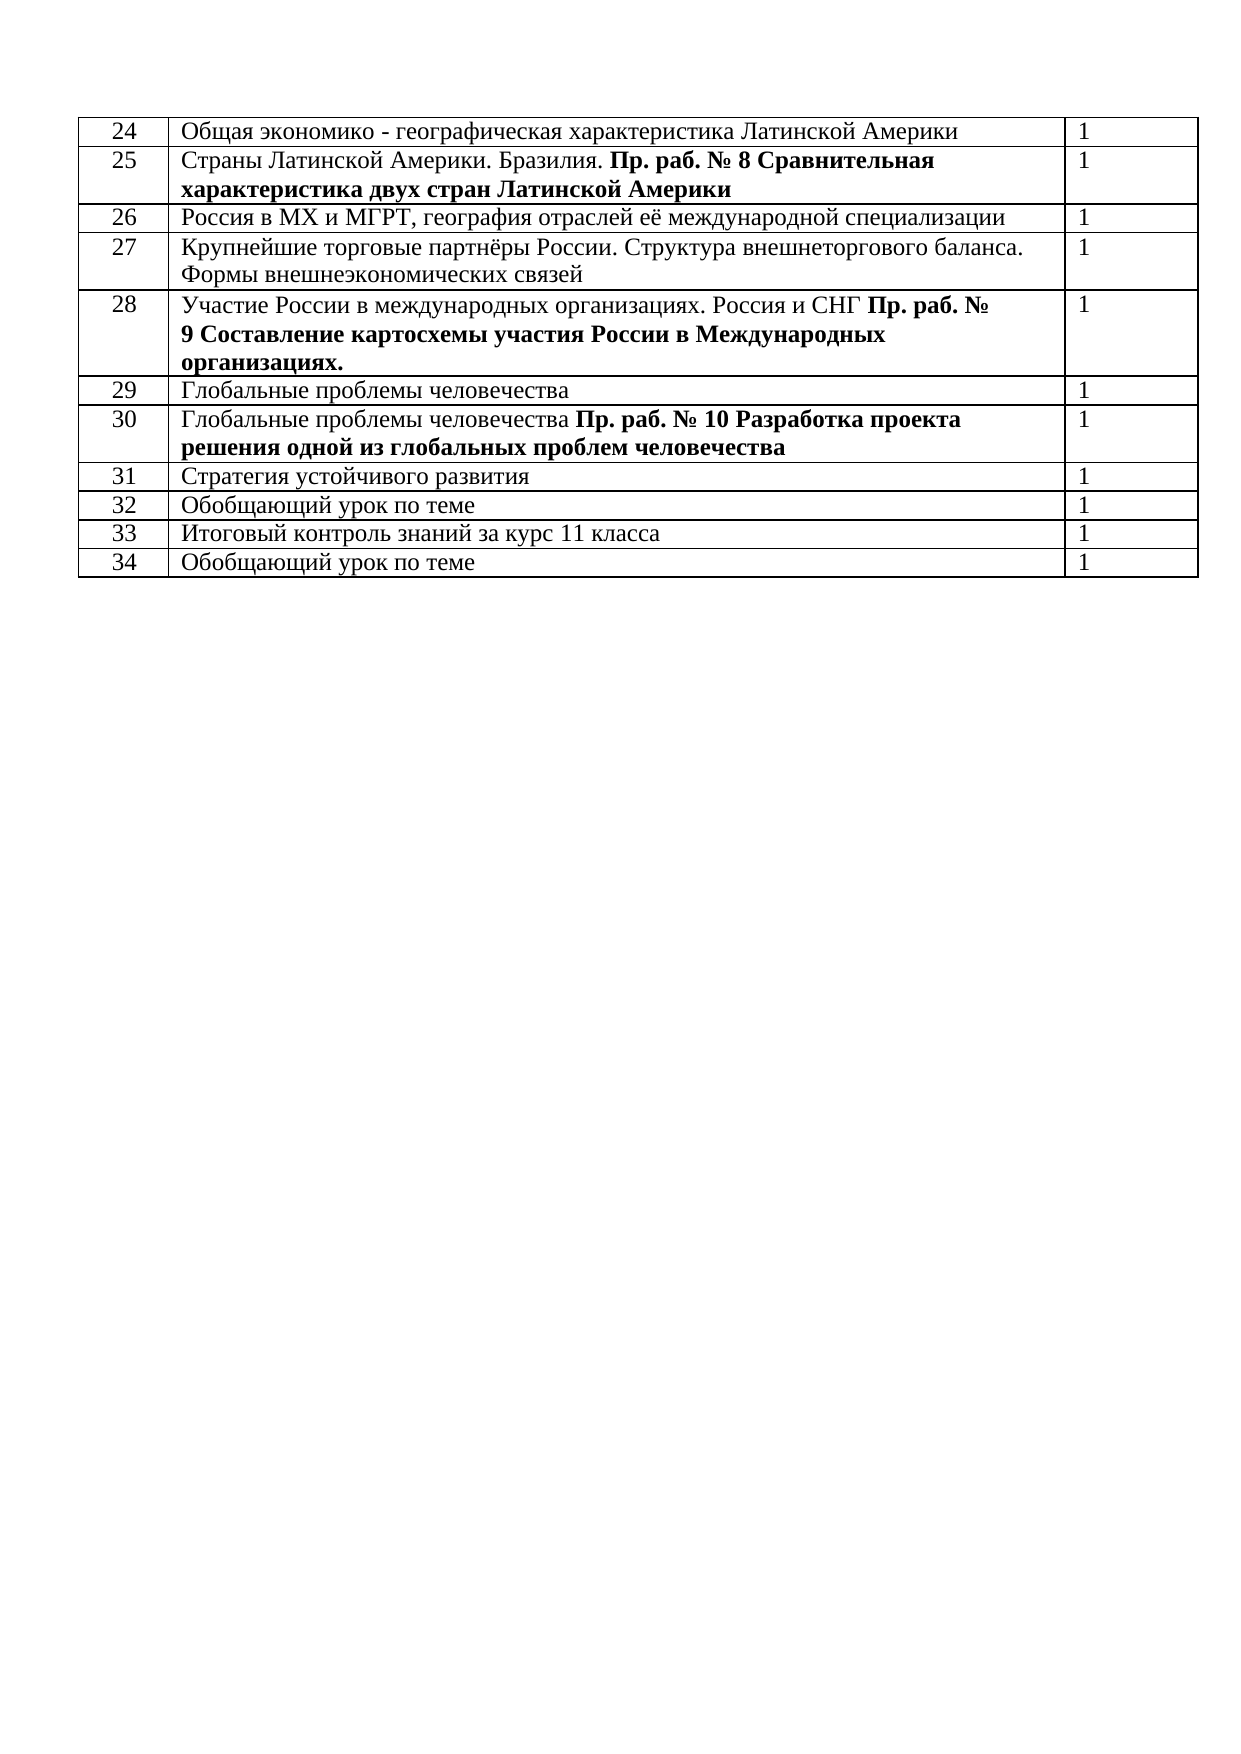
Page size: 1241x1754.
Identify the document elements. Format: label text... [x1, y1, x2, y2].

table_cell 1 [1066, 291, 1197, 375]
table_cell 1 [1066, 147, 1197, 203]
table_cell Итоговый контроль знаний за курс 11 класса [169, 521, 1064, 548]
table_cell 1 [1066, 549, 1197, 576]
table_cell 29 [79, 377, 168, 404]
table_cell Участие России в международных организациях. Россия и СНГ Пр. раб. № 9 Составление картосхемы участия России в Международных организациях. [169, 291, 1064, 375]
table_cell 1 [1066, 406, 1197, 461]
table_header 24 [79, 118, 168, 146]
table_cell Россия в МХ и МГРТ, география отраслей её международной специализации [169, 205, 1064, 232]
table_cell Стратегия устойчивого развития [169, 463, 1064, 490]
table_cell 30 [79, 406, 168, 461]
table_cell 28 [79, 291, 168, 375]
table_cell Глобальные проблемы человечества Пр. раб. № 10 Разработка проекта решения одной из глобальных проблем человечества [169, 406, 1064, 461]
table_cell 32 [79, 492, 168, 519]
table_cell 33 [79, 521, 168, 548]
table_cell 1 [1066, 233, 1197, 289]
table_cell 31 [79, 463, 168, 490]
table_cell 1 [1066, 463, 1197, 490]
table_cell 25 [79, 147, 168, 203]
table_cell Глобальные проблемы человечества [169, 377, 1064, 404]
table_cell 27 [79, 233, 168, 289]
table_cell 1 [1066, 205, 1197, 232]
table_cell Обобщающий урок по теме [169, 492, 1064, 519]
table_cell 26 [79, 205, 168, 232]
table_cell Страны Латинской Америки. Бразилия. Пр. раб. № 8 Сравнительная характеристика двух стран Латинской Америки [169, 147, 1064, 203]
table_cell 1 [1066, 492, 1197, 519]
table_cell Обобщающий урок по теме [169, 549, 1064, 576]
table_header Общая экономико - географическая характеристика Латинской Америки [169, 118, 1064, 146]
table_cell 34 [79, 549, 168, 576]
table_cell Крупнейшие торговые партнёры России. Структура внешнеторгового баланса. Формы внешнеэкономических связей [169, 233, 1064, 289]
table_cell 1 [1066, 377, 1197, 404]
table_cell 1 [1066, 521, 1197, 548]
table_header 1 [1066, 118, 1197, 146]
